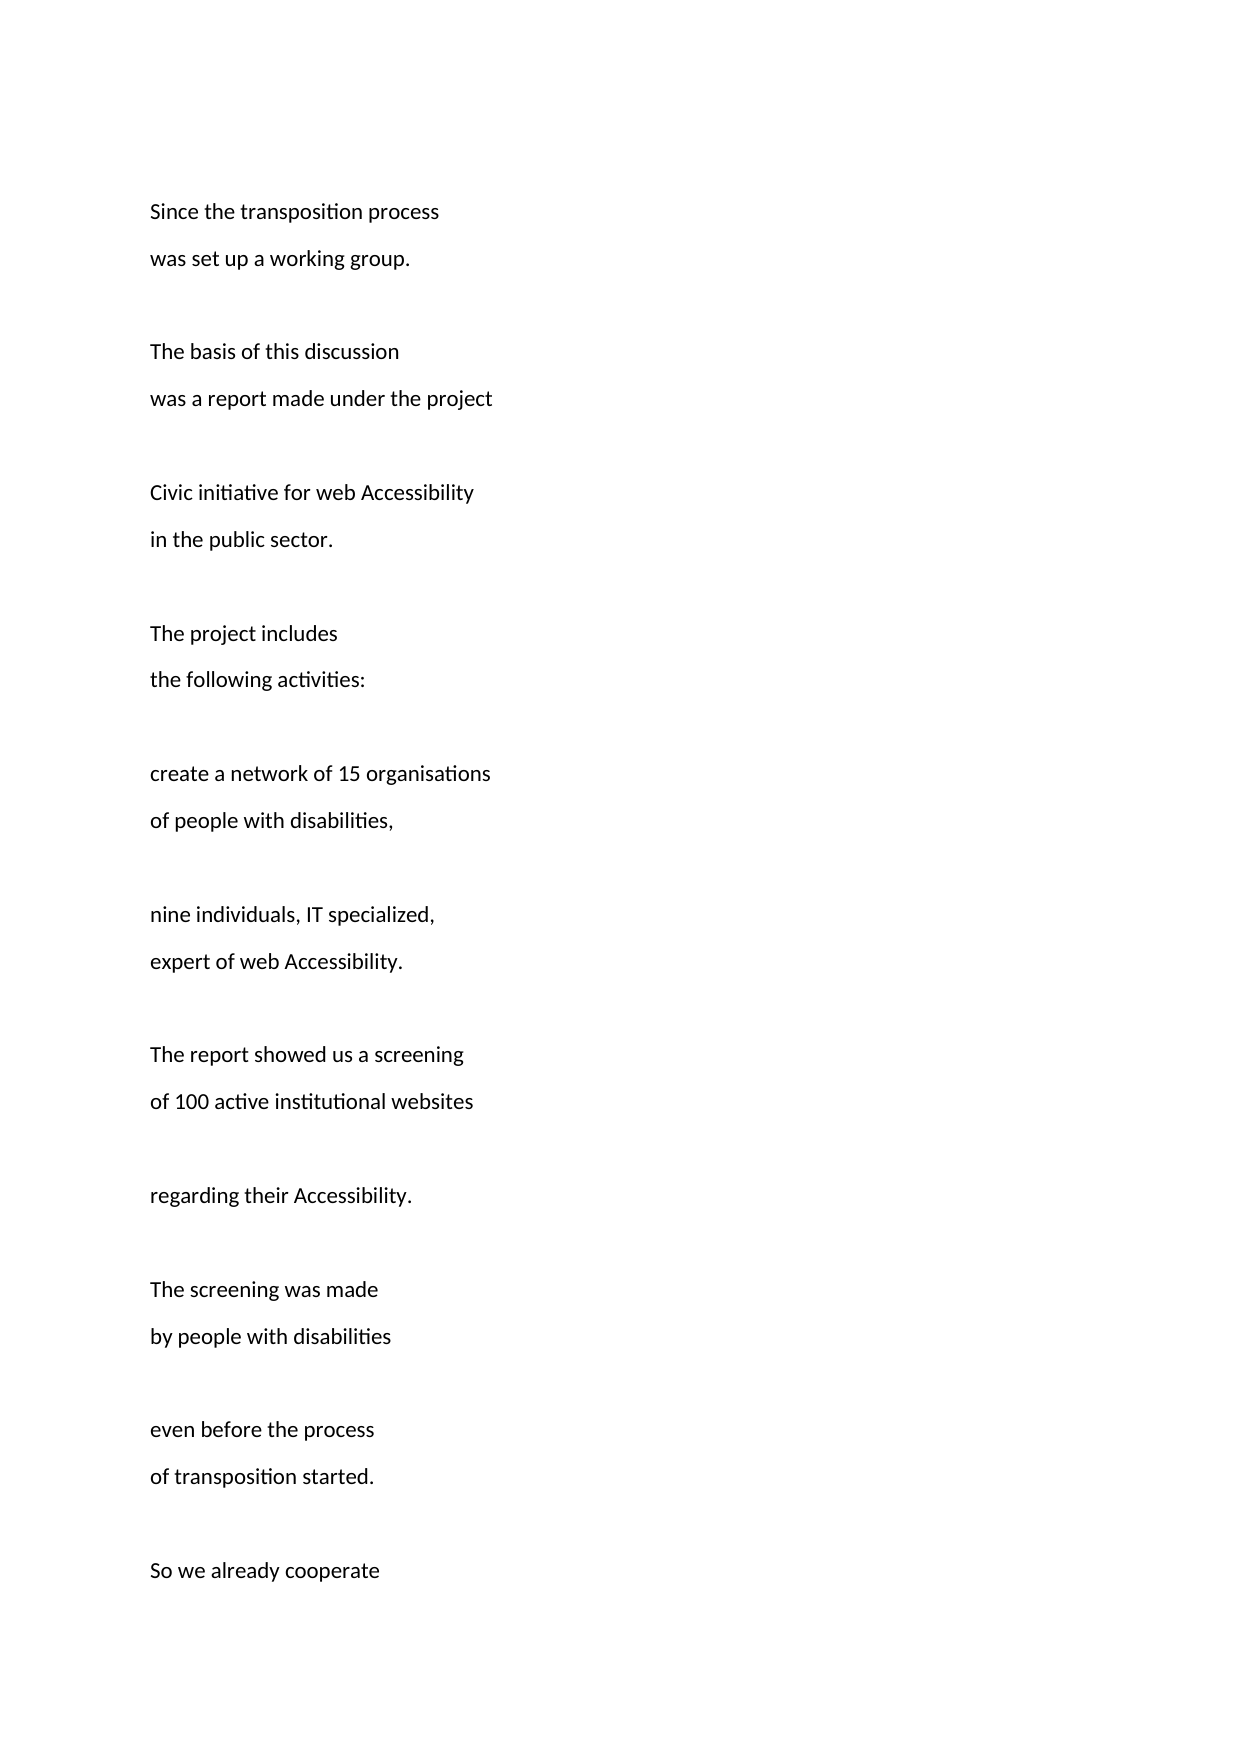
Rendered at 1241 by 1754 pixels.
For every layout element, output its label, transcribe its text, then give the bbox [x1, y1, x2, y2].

text the following activities: [150, 666, 1090, 694]
text The report showed us a screening [150, 1041, 1090, 1069]
text The basis of this discussion [150, 337, 1090, 366]
text The project includes [150, 619, 1090, 647]
text even before the process [150, 1416, 1090, 1444]
text expert of web Accessibility. [150, 947, 1090, 975]
text create a network of 15 organisations [150, 759, 1090, 787]
text in the public sector. [150, 525, 1090, 553]
text of people with disabilities, [150, 806, 1090, 834]
text was set up a working group. [150, 244, 1090, 272]
text by people with disabilities [150, 1322, 1090, 1350]
text The screening was made [150, 1275, 1090, 1303]
text Civic initiative for web Accessibility [150, 478, 1090, 506]
text Since the transposition process [150, 197, 1090, 225]
text of 100 active institutional websites [150, 1087, 1090, 1116]
text So we already cooperate [150, 1556, 1090, 1584]
text nine individuals, IT specialized, [150, 900, 1090, 928]
text of transposition started. [150, 1462, 1090, 1491]
text regarding their Accessibility. [150, 1181, 1090, 1209]
text was a report made under the project [150, 384, 1090, 412]
